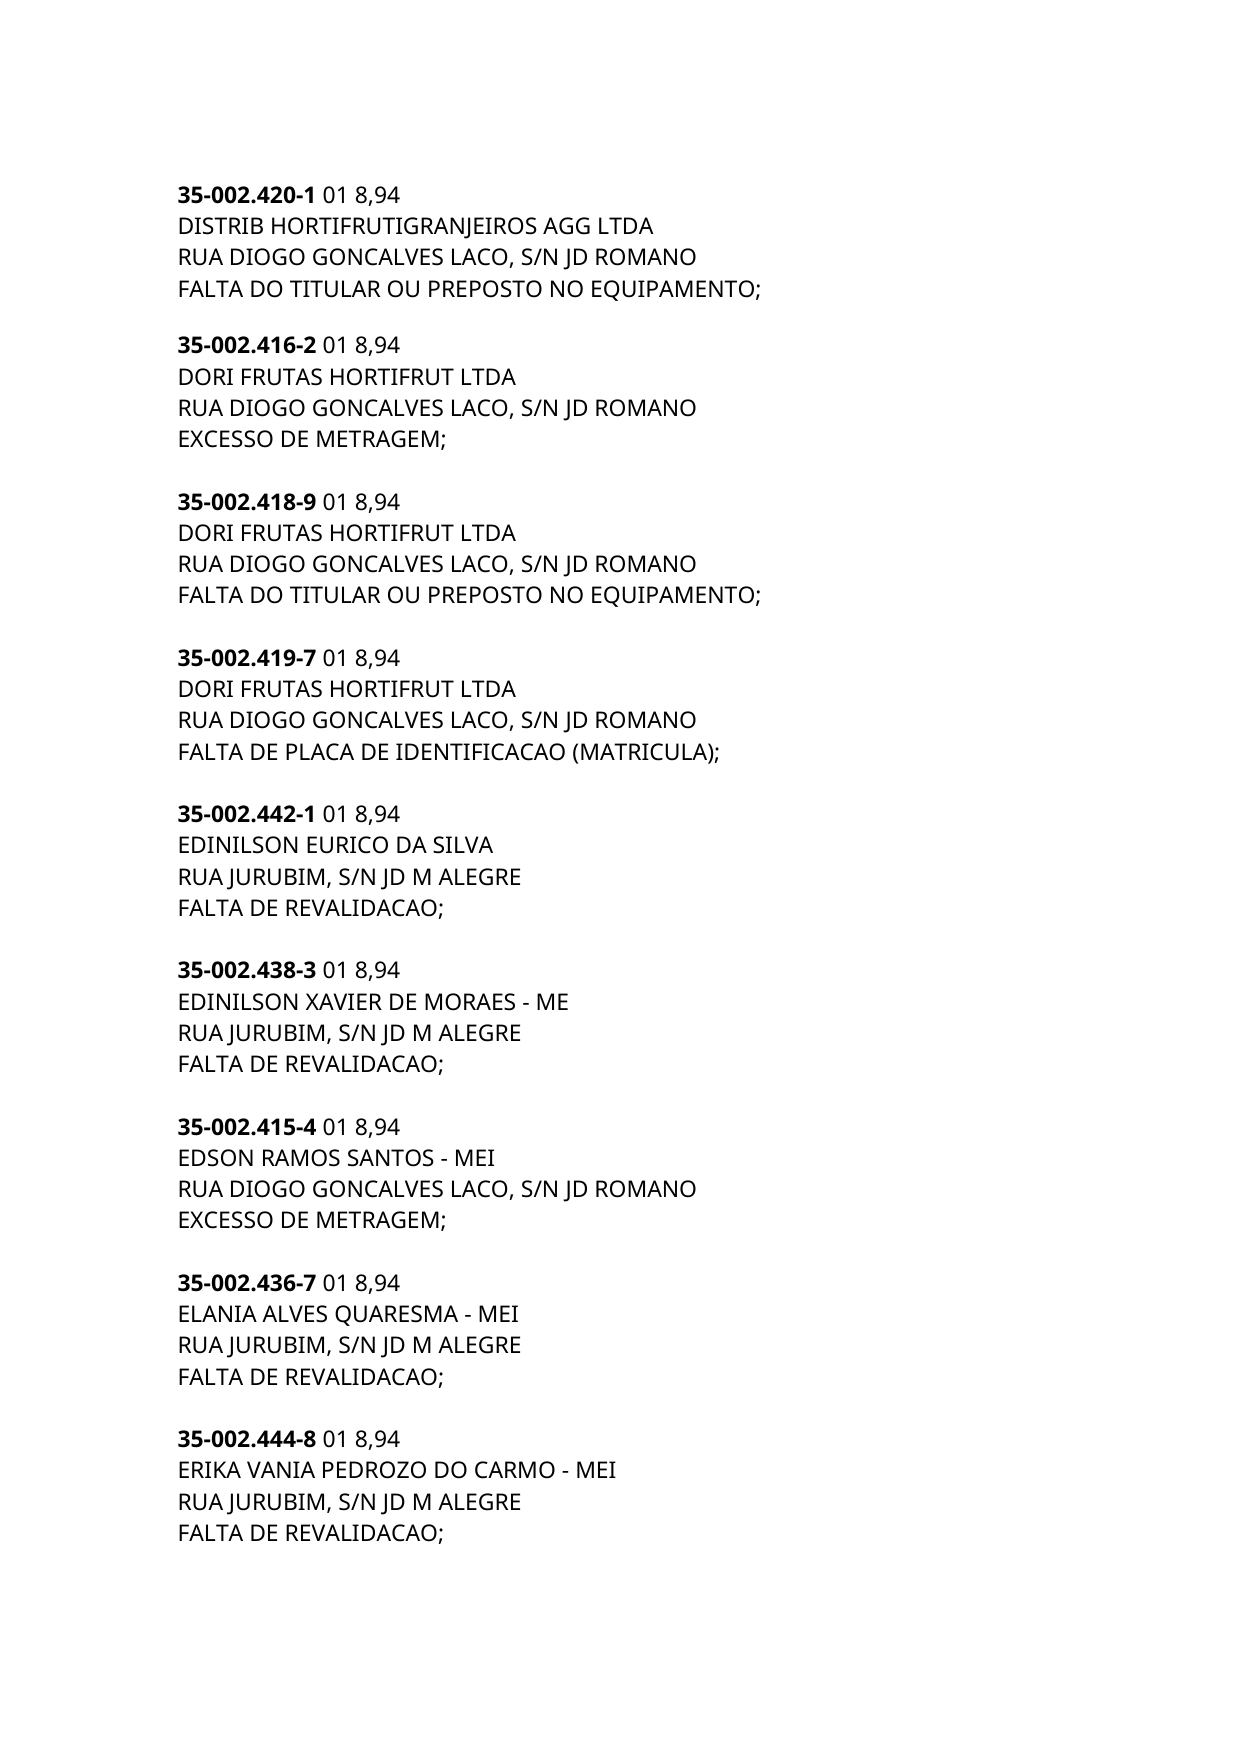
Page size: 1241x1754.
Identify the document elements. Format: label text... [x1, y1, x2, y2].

text 35-002.415-4 01 8,94 [177, 1111, 1063, 1142]
text ELANIA ALVES QUARESMA - MEI [177, 1298, 1063, 1329]
text FALTA DO TITULAR OU PREPOSTO NO EQUIPAMENTO; [177, 273, 1063, 304]
text FALTA DE PLACA DE IDENTIFICACAO (MATRICULA); [177, 736, 1063, 767]
text 35-002.442-1 01 8,94 [177, 798, 1063, 829]
text EXCESSO DE METRAGEM; [177, 1204, 1063, 1236]
text DORI FRUTAS HORTIFRUT LTDA [177, 673, 1063, 704]
text RUA JURUBIM, S/N JD M ALEGRE [177, 1329, 1063, 1361]
text RUA DIOGO GONCALVES LACO, S/N JD ROMANO [177, 548, 1063, 579]
text FALTA DO TITULAR OU PREPOSTO NO EQUIPAMENTO; [177, 579, 1063, 611]
text DORI FRUTAS HORTIFRUT LTDA [177, 361, 1063, 392]
text 35-002.444-8 01 8,94 [177, 1423, 1063, 1454]
text FALTA DE REVALIDACAO; [177, 1048, 1063, 1079]
text 35-002.418-9 01 8,94 [177, 486, 1063, 517]
text EDINILSON EURICO DA SILVA [177, 829, 1063, 861]
text 35-002.438-3 01 8,94 [177, 954, 1063, 986]
text DORI FRUTAS HORTIFRUT LTDA [177, 517, 1063, 548]
text EXCESSO DE METRAGEM; [177, 423, 1063, 454]
text FALTA DE REVALIDACAO; [177, 1517, 1063, 1548]
text EDINILSON XAVIER DE MORAES - ME [177, 986, 1063, 1017]
text RUA DIOGO GONCALVES LACO, S/N JD ROMANO [177, 704, 1063, 736]
text EDSON RAMOS SANTOS - MEI [177, 1142, 1063, 1173]
text ERIKA VANIA PEDROZO DO CARMO - MEI [177, 1454, 1063, 1486]
text 35-002.420-1 01 8,94 [177, 179, 1063, 210]
text 35-002.436-7 01 8,94 [177, 1267, 1063, 1298]
text 35-002.416-2 01 8,94 [177, 329, 1063, 361]
text RUA JURUBIM, S/N JD M ALEGRE [177, 861, 1063, 892]
text RUA DIOGO GONCALVES LACO, S/N JD ROMANO [177, 392, 1063, 423]
text FALTA DE REVALIDACAO; [177, 1361, 1063, 1392]
text FALTA DE REVALIDACAO; [177, 892, 1063, 923]
text DISTRIB HORTIFRUTIGRANJEIROS AGG LTDA [177, 210, 1063, 241]
text 35-002.419-7 01 8,94 [177, 642, 1063, 673]
text RUA JURUBIM, S/N JD M ALEGRE [177, 1017, 1063, 1048]
text RUA DIOGO GONCALVES LACO, S/N JD ROMANO [177, 241, 1063, 273]
text RUA JURUBIM, S/N JD M ALEGRE [177, 1486, 1063, 1517]
text RUA DIOGO GONCALVES LACO, S/N JD ROMANO [177, 1173, 1063, 1204]
